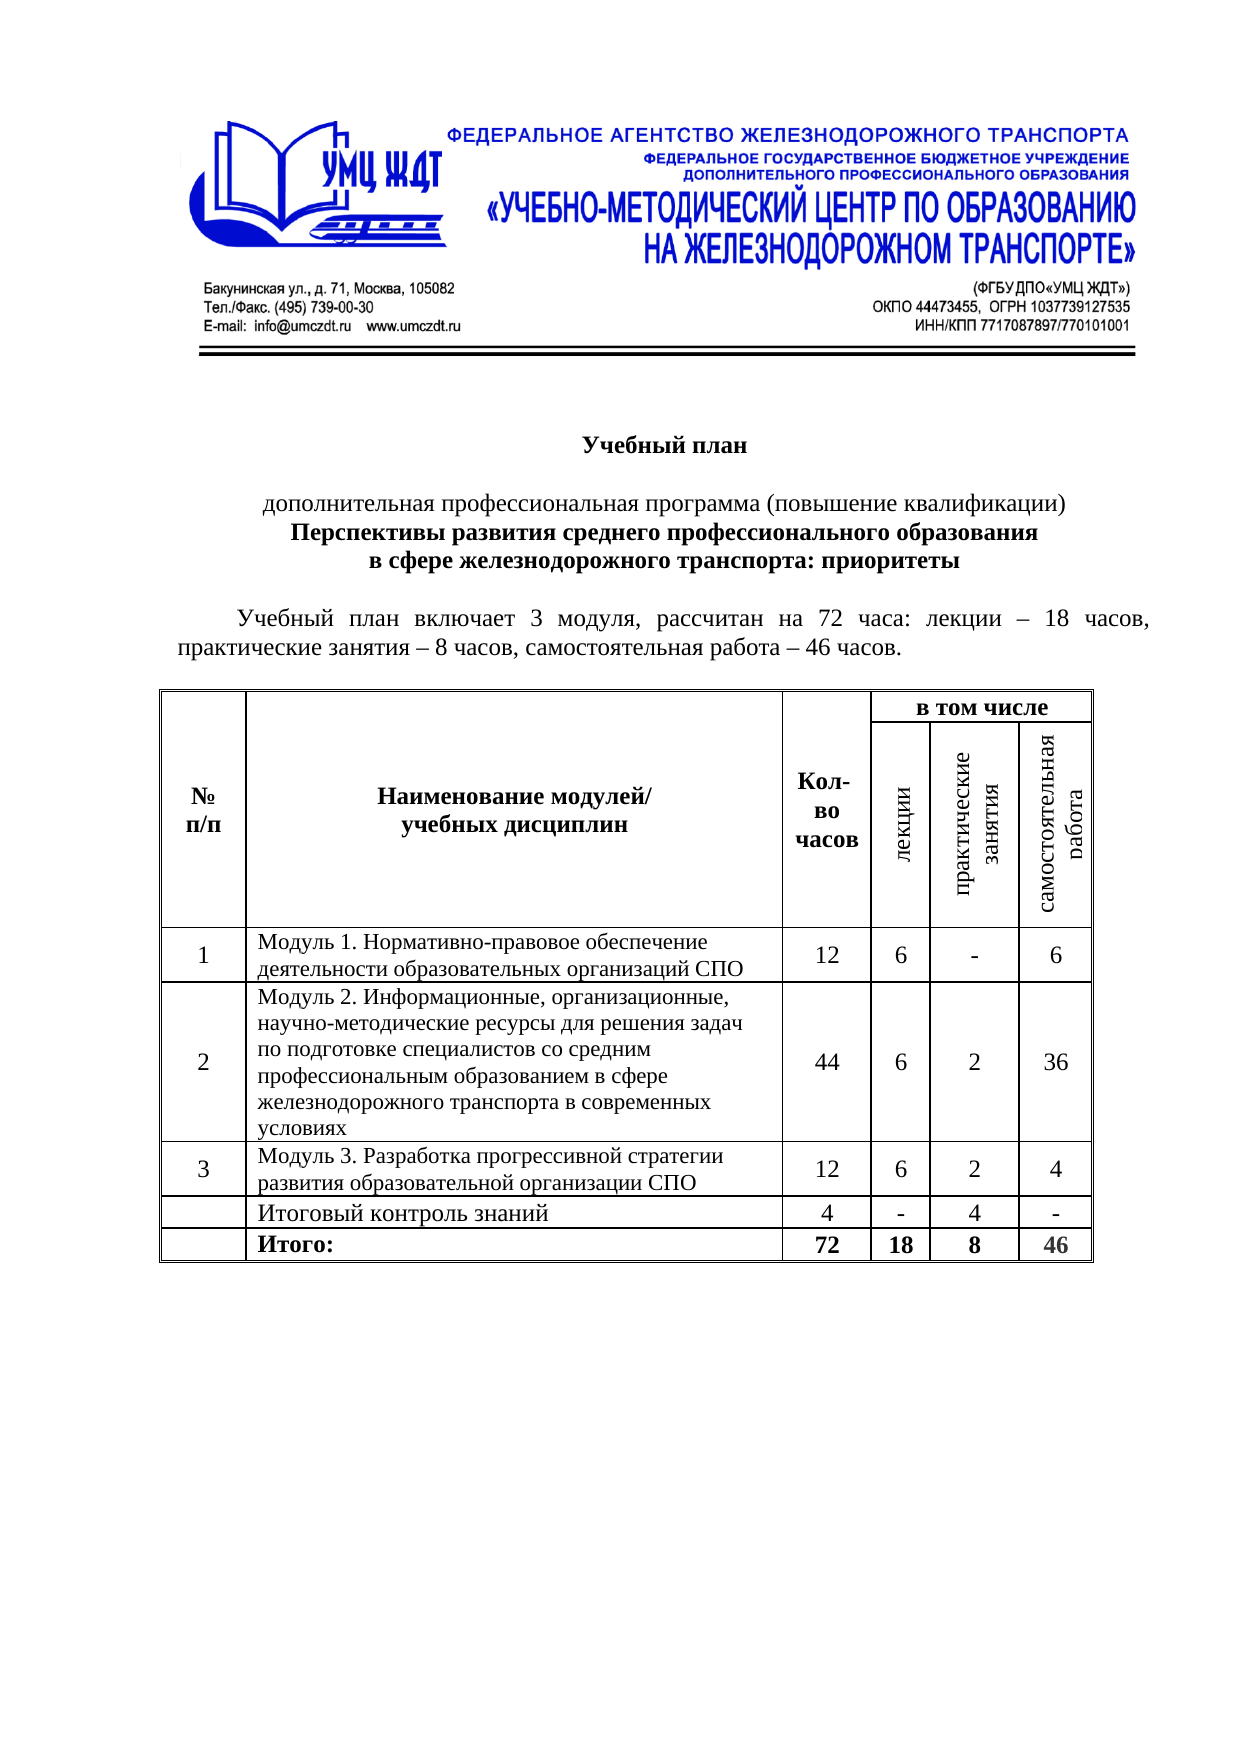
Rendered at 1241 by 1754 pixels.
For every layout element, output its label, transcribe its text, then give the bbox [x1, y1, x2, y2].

text Перспективы развития среднего профессионального образования [177, 517, 1152, 545]
table_cell Модуль 1. Нормативно-правовое обеспечение деятельности образовательных организаций СПО [247, 928, 782, 981]
table_cell 8 [931, 1229, 1018, 1259]
table_cell 3 [162, 1142, 245, 1195]
table_header № п/п [162, 692, 245, 927]
table_cell 18 [872, 1229, 929, 1259]
table_cell 2 [931, 1142, 1018, 1195]
table_cell - [931, 928, 1018, 981]
table_cell Модуль 2. Информационные, организационные, научно-методические ресурсы для решения задач по подготовке специалистов со средним профессиональным образованием в сфере железнодорожного транспорта в современных условиях [247, 983, 782, 1141]
picture [177, 118, 1151, 359]
text в сфере железнодорожного транспорта: приоритеты [177, 545, 1152, 574]
table_cell 4 [931, 1197, 1018, 1227]
table_cell - [872, 1197, 929, 1227]
table_cell 6 [872, 1142, 929, 1195]
table_cell - [1020, 1197, 1091, 1227]
text Учебный план включает 3 модуля, рассчитан на 72 часа: лекции – 18 часов, практические занятия – 8 часов, самостоятельная работа – 46 часов. [177, 603, 1152, 660]
table_header Кол-во часов [783, 692, 870, 927]
table_cell [162, 1229, 245, 1259]
text дополнительная профессиональная программа (повышение квалификации) [177, 488, 1152, 517]
table_header в том числе [872, 692, 1091, 721]
table_cell 12 [783, 1142, 870, 1195]
table_cell Итого: [247, 1229, 782, 1259]
table_cell Модуль 3. Разработка прогрессивной стратегии развития образовательной организации СПО [247, 1142, 782, 1195]
table_cell 6 [872, 983, 929, 1141]
table_cell 6 [872, 928, 929, 981]
table_cell 2 [931, 983, 1018, 1141]
table_cell Итоговый контроль знаний [247, 1197, 782, 1227]
table_cell 12 [783, 928, 870, 981]
table_cell самостоятельная работа [1020, 723, 1091, 927]
table_cell 4 [783, 1197, 870, 1227]
table_cell 1 [162, 928, 245, 981]
text Учебный план [177, 430, 1152, 459]
table_cell 4 [1020, 1142, 1091, 1195]
table_header Наименование модулей/ учебных дисциплин [247, 692, 782, 927]
table_cell 36 [1020, 983, 1091, 1141]
table_cell 6 [1020, 928, 1091, 981]
table_cell практические занятия [931, 723, 1018, 927]
table_cell лекции [872, 723, 929, 927]
table_cell 72 [783, 1229, 870, 1259]
table_cell 44 [783, 983, 870, 1141]
table_cell 46 [1020, 1229, 1091, 1259]
table_cell [162, 1197, 245, 1227]
table_cell 2 [162, 983, 245, 1141]
